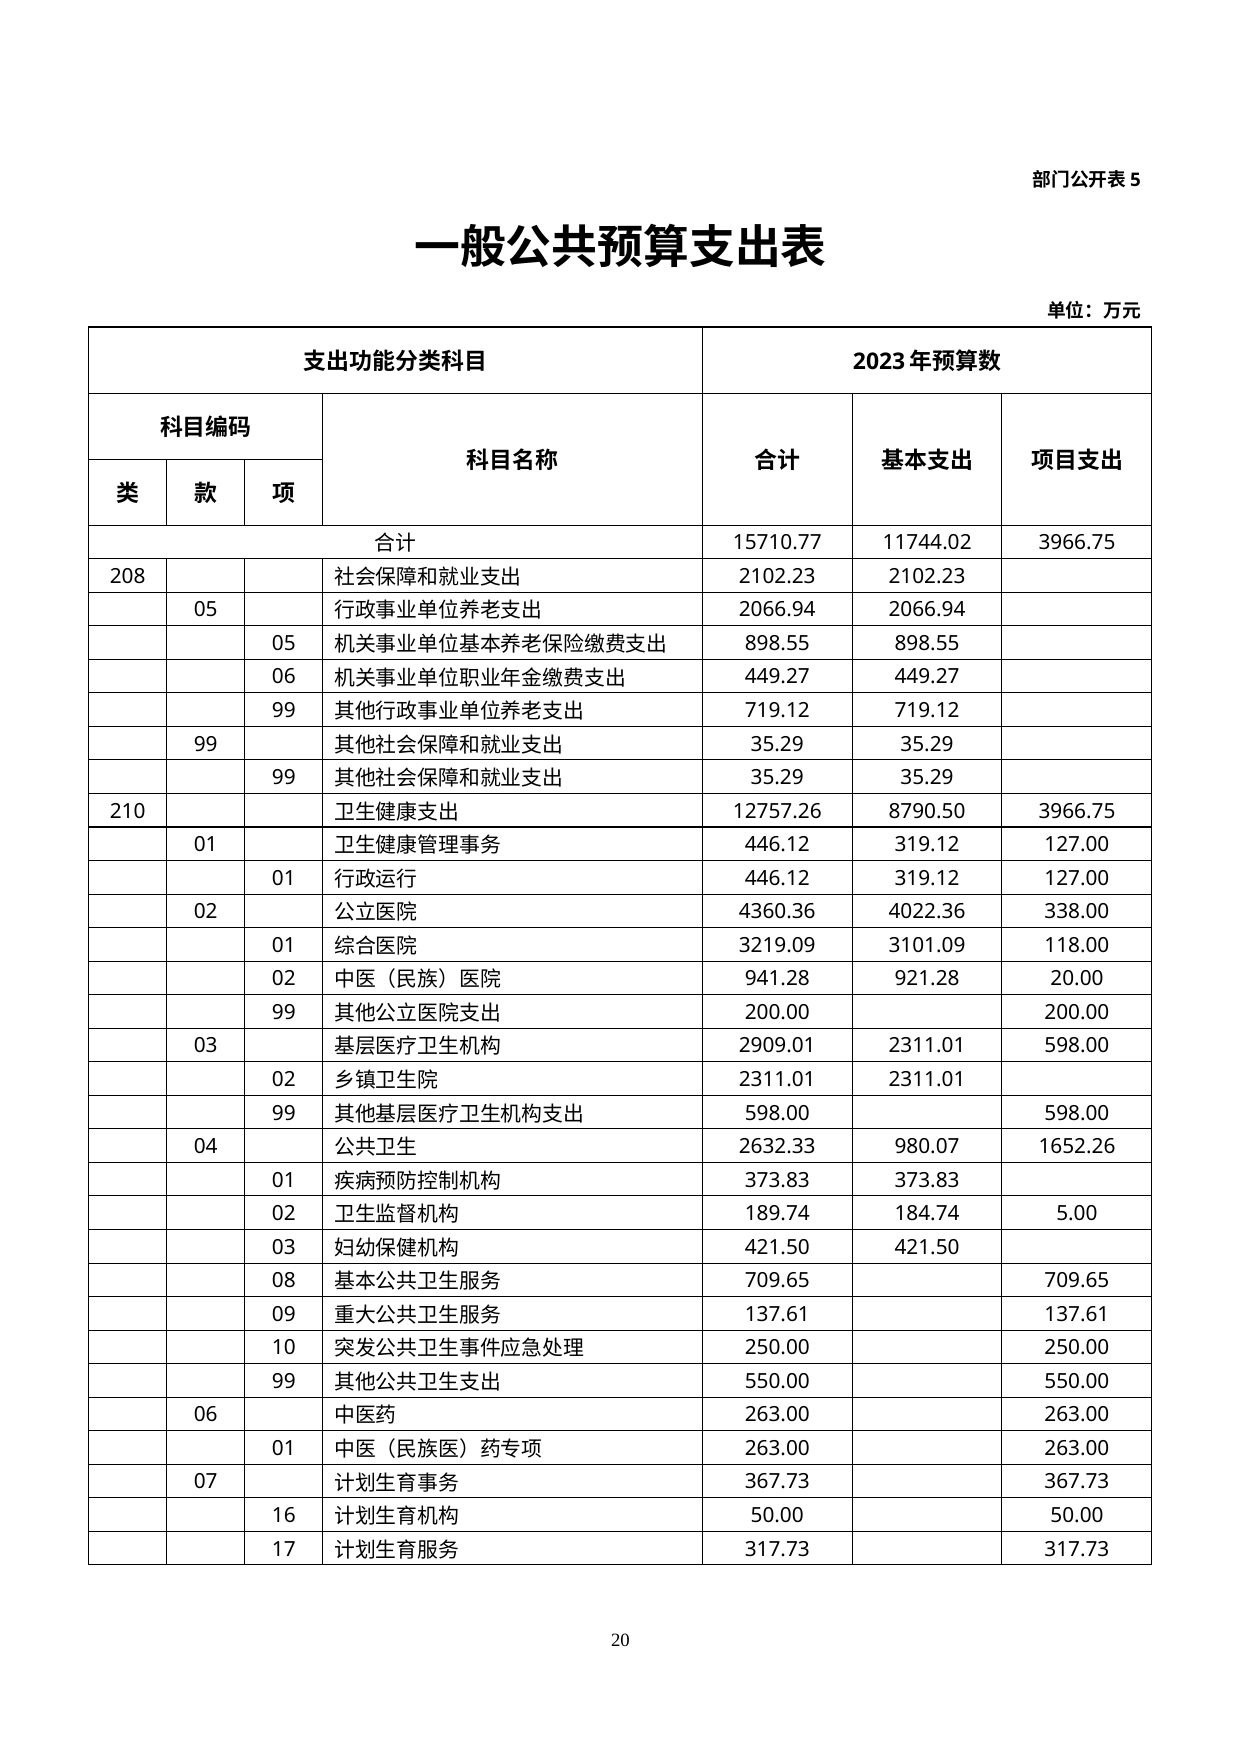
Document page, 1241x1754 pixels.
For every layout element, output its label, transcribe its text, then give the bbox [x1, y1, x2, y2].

table_cell 计划生育机构 [323, 1498, 702, 1531]
table_cell 社会保障和就业支出 [323, 559, 702, 592]
table_cell 598.00 [703, 1096, 852, 1128]
table_cell 项目支出 [1002, 394, 1151, 524]
table_cell [89, 962, 166, 994]
table_cell 127.00 [1002, 828, 1151, 860]
table_cell 中医药 [323, 1398, 702, 1430]
table_cell 01 [245, 1163, 322, 1195]
table_cell [167, 559, 244, 592]
table_cell 02 [167, 895, 244, 927]
table_cell 05 [245, 626, 322, 659]
table_cell 06 [245, 660, 322, 692]
table_cell 中医（民族医）药专项 [323, 1431, 702, 1464]
table_cell 449.27 [703, 660, 852, 692]
table_cell 421.50 [703, 1230, 852, 1262]
table_cell 03 [245, 1230, 322, 1262]
table_cell 支出功能分类科目 [89, 328, 702, 392]
table_cell 373.83 [853, 1163, 1001, 1195]
table_cell [853, 1498, 1001, 1531]
table_cell [89, 1196, 166, 1229]
table_cell [853, 1398, 1001, 1430]
table_cell [167, 1364, 244, 1397]
table_cell 208 [89, 559, 166, 592]
table_cell [167, 1062, 244, 1095]
table_cell 250.00 [703, 1331, 852, 1363]
table_cell [1002, 1163, 1151, 1195]
table_cell 598.00 [1002, 1029, 1151, 1061]
table_cell 20.00 [1002, 962, 1151, 994]
table_cell 乡镇卫生院 [323, 1062, 702, 1095]
table_cell [167, 1331, 244, 1363]
table_cell [167, 760, 244, 793]
table_cell [167, 1163, 244, 1195]
table_cell 200.00 [1002, 995, 1151, 1028]
table_cell 01 [245, 928, 322, 961]
table_cell [89, 660, 166, 692]
table_cell 公立医院 [323, 895, 702, 927]
table_cell 598.00 [1002, 1096, 1151, 1128]
table_cell [1002, 593, 1151, 625]
table_cell 263.00 [1002, 1398, 1151, 1430]
table_cell 2311.01 [853, 1029, 1001, 1061]
table_cell [89, 1364, 166, 1397]
table_cell 计划生育事务 [323, 1465, 702, 1497]
table_cell [167, 794, 244, 826]
table_cell [89, 626, 166, 659]
table_cell 科目编码 [89, 394, 322, 458]
table_cell 319.12 [853, 828, 1001, 860]
table_cell 3966.75 [1002, 526, 1151, 558]
table_cell 其他公共卫生支出 [323, 1364, 702, 1397]
table_cell 3101.09 [853, 928, 1001, 961]
table_cell [1002, 693, 1151, 726]
table_cell 卫生监督机构 [323, 1196, 702, 1229]
table_cell 11744.02 [853, 526, 1001, 558]
table_cell [245, 794, 322, 826]
table_cell 15710.77 [703, 526, 852, 558]
table_cell [1002, 660, 1151, 692]
table_cell 2066.94 [853, 593, 1001, 625]
table_cell 367.73 [703, 1465, 852, 1497]
table_cell [853, 1532, 1001, 1564]
table_cell 941.28 [703, 962, 852, 994]
table_cell [1002, 559, 1151, 592]
table_cell 10 [245, 1331, 322, 1363]
table_cell [89, 1062, 166, 1095]
table_cell 02 [245, 1062, 322, 1095]
table_cell [1002, 1062, 1151, 1095]
table_cell 单位：万元 [89, 292, 1152, 326]
table_cell [1002, 1230, 1151, 1262]
table_cell 550.00 [1002, 1364, 1151, 1397]
table_cell 446.12 [703, 861, 852, 893]
table_cell 550.00 [703, 1364, 852, 1397]
table_cell 4022.36 [853, 895, 1001, 927]
table_cell 17 [245, 1532, 322, 1564]
table_cell 其他公立医院支出 [323, 995, 702, 1028]
table_cell 02 [245, 962, 322, 994]
table_cell 妇幼保健机构 [323, 1230, 702, 1262]
table_cell [245, 1398, 322, 1430]
table_cell 200.00 [703, 995, 852, 1028]
table_cell 421.50 [853, 1230, 1001, 1262]
table_cell 719.12 [703, 693, 852, 726]
table_cell 263.00 [703, 1398, 852, 1430]
table_cell 317.73 [703, 1532, 852, 1564]
table_cell 突发公共卫生事件应急处理 [323, 1331, 702, 1363]
table_cell [1002, 760, 1151, 793]
table_cell 06 [167, 1398, 244, 1430]
table_cell [853, 1364, 1001, 1397]
table_cell 35.29 [853, 727, 1001, 759]
table_cell [89, 1029, 166, 1061]
table_cell 一般公共预算支出表 [89, 195, 1152, 292]
table_cell 01 [167, 828, 244, 860]
table_cell [89, 1129, 166, 1162]
table_cell 07 [167, 1465, 244, 1497]
table_cell 3219.09 [703, 928, 852, 961]
table_cell 317.73 [1002, 1532, 1151, 1564]
table_cell [89, 1398, 166, 1430]
table_cell 263.00 [703, 1431, 852, 1464]
table_cell 卫生健康管理事务 [323, 828, 702, 860]
table_cell 137.61 [703, 1297, 852, 1329]
table_cell 基本支出 [853, 394, 1001, 524]
table_cell [89, 1163, 166, 1195]
table_cell 719.12 [853, 693, 1001, 726]
table_cell [89, 995, 166, 1028]
table_cell [89, 928, 166, 961]
table_cell 卫生健康支出 [323, 794, 702, 826]
table_cell 99 [245, 760, 322, 793]
table_cell 99 [245, 1096, 322, 1128]
table_cell 款 [167, 460, 244, 524]
table_cell 446.12 [703, 828, 852, 860]
table_cell 3966.75 [1002, 794, 1151, 826]
table_cell [167, 928, 244, 961]
table_cell 综合医院 [323, 928, 702, 961]
table_cell [167, 626, 244, 659]
table_cell 99 [245, 1364, 322, 1397]
table_cell 35.29 [703, 727, 852, 759]
table_cell 5.00 [1002, 1196, 1151, 1229]
table_cell [89, 727, 166, 759]
table_cell [89, 828, 166, 860]
table_cell 类 [89, 460, 166, 524]
table_cell [245, 828, 322, 860]
table_cell [1002, 727, 1151, 759]
table_cell [853, 1431, 1001, 1464]
table_cell 中医（民族）医院 [323, 962, 702, 994]
table_cell 计划生育服务 [323, 1532, 702, 1564]
table_cell 05 [167, 593, 244, 625]
table_cell 184.74 [853, 1196, 1001, 1229]
table_cell 35.29 [853, 760, 1001, 793]
table_cell [89, 1230, 166, 1262]
table_cell [167, 1498, 244, 1531]
table_cell 4360.36 [703, 895, 852, 927]
table_cell 99 [167, 727, 244, 759]
table_cell [167, 861, 244, 893]
table_cell 980.07 [853, 1129, 1001, 1162]
table_cell 99 [245, 995, 322, 1028]
table_cell [167, 962, 244, 994]
table_cell 其他社会保障和就业支出 [323, 760, 702, 793]
table_cell [167, 1230, 244, 1262]
table_cell 04 [167, 1129, 244, 1162]
table_cell 263.00 [1002, 1431, 1151, 1464]
table_cell 709.65 [703, 1264, 852, 1296]
table_cell 其他基层医疗卫生机构支出 [323, 1096, 702, 1128]
table_cell 2311.01 [853, 1062, 1001, 1095]
table_cell 其他行政事业单位养老支出 [323, 693, 702, 726]
table_cell 319.12 [853, 861, 1001, 893]
table_cell 合计 [89, 526, 702, 558]
table_cell [245, 559, 322, 592]
table_cell [167, 1196, 244, 1229]
table_cell [853, 1264, 1001, 1296]
table_cell 189.74 [703, 1196, 852, 1229]
table_cell 2102.23 [853, 559, 1001, 592]
table_cell [167, 1096, 244, 1128]
table_cell [89, 1431, 166, 1464]
table_cell 合计 [703, 394, 852, 524]
table_cell [167, 1431, 244, 1464]
table_cell 基层医疗卫生机构 [323, 1029, 702, 1061]
table_cell 行政运行 [323, 861, 702, 893]
table_cell [853, 1331, 1001, 1363]
table_cell [167, 660, 244, 692]
table_cell [89, 593, 166, 625]
table_cell 50.00 [1002, 1498, 1151, 1531]
table_cell [245, 593, 322, 625]
table_cell 921.28 [853, 962, 1001, 994]
table_cell 99 [245, 693, 322, 726]
table_cell 12757.26 [703, 794, 852, 826]
table_cell 16 [245, 1498, 322, 1531]
table_cell 898.55 [703, 626, 852, 659]
table_cell 公共卫生 [323, 1129, 702, 1162]
table_cell [89, 693, 166, 726]
table_cell 其他社会保障和就业支出 [323, 727, 702, 759]
table_cell [853, 1096, 1001, 1128]
table_cell [245, 1029, 322, 1061]
table_cell 2909.01 [703, 1029, 852, 1061]
table_cell 2632.33 [703, 1129, 852, 1162]
table_cell 2066.94 [703, 593, 852, 625]
table_cell [167, 1532, 244, 1564]
table_cell 118.00 [1002, 928, 1151, 961]
table_cell 08 [245, 1264, 322, 1296]
table_cell [167, 1264, 244, 1296]
table_cell [89, 1331, 166, 1363]
table_cell 35.29 [703, 760, 852, 793]
table_cell 基本公共卫生服务 [323, 1264, 702, 1296]
table_cell [89, 861, 166, 893]
table_cell 09 [245, 1297, 322, 1329]
table_cell 02 [245, 1196, 322, 1229]
table_cell [89, 1498, 166, 1531]
table_cell 机关事业单位基本养老保险缴费支出 [323, 626, 702, 659]
table_cell [167, 693, 244, 726]
table_cell 210 [89, 794, 166, 826]
table_cell 行政事业单位养老支出 [323, 593, 702, 625]
table_cell 2102.23 [703, 559, 852, 592]
table_cell [89, 1465, 166, 1497]
table_cell [167, 1297, 244, 1329]
table_cell 01 [245, 1431, 322, 1464]
table_cell 2023年预算数 [703, 328, 1151, 392]
table_cell 449.27 [853, 660, 1001, 692]
table_cell 1652.26 [1002, 1129, 1151, 1162]
table_cell [853, 1297, 1001, 1329]
table_cell 2311.01 [703, 1062, 852, 1095]
table_cell 137.61 [1002, 1297, 1151, 1329]
table_cell [245, 1465, 322, 1497]
table_cell 疾病预防控制机构 [323, 1163, 702, 1195]
table_cell [1002, 626, 1151, 659]
table_cell [245, 895, 322, 927]
table_cell 8790.50 [853, 794, 1001, 826]
table_cell [89, 895, 166, 927]
table_cell 50.00 [703, 1498, 852, 1531]
table_cell [245, 1129, 322, 1162]
table_cell 898.55 [853, 626, 1001, 659]
table_header 部门公开表5 [89, 162, 1152, 194]
table_cell 机关事业单位职业年金缴费支出 [323, 660, 702, 692]
table_cell 250.00 [1002, 1331, 1151, 1363]
table_cell 重大公共卫生服务 [323, 1297, 702, 1329]
table_cell 127.00 [1002, 861, 1151, 893]
table_cell 373.83 [703, 1163, 852, 1195]
table_cell [89, 1264, 166, 1296]
table_cell 709.65 [1002, 1264, 1151, 1296]
table_cell 项 [245, 460, 322, 524]
table_cell [89, 760, 166, 793]
table_cell 01 [245, 861, 322, 893]
table_cell 科目名称 [323, 394, 702, 524]
table_cell [89, 1532, 166, 1564]
table_cell 338.00 [1002, 895, 1151, 927]
table_cell [853, 995, 1001, 1028]
table_cell [167, 995, 244, 1028]
table_cell 367.73 [1002, 1465, 1151, 1497]
table_cell [245, 727, 322, 759]
table_cell [853, 1465, 1001, 1497]
table_cell [89, 1297, 166, 1329]
table_cell [89, 1096, 166, 1128]
table_cell 03 [167, 1029, 244, 1061]
